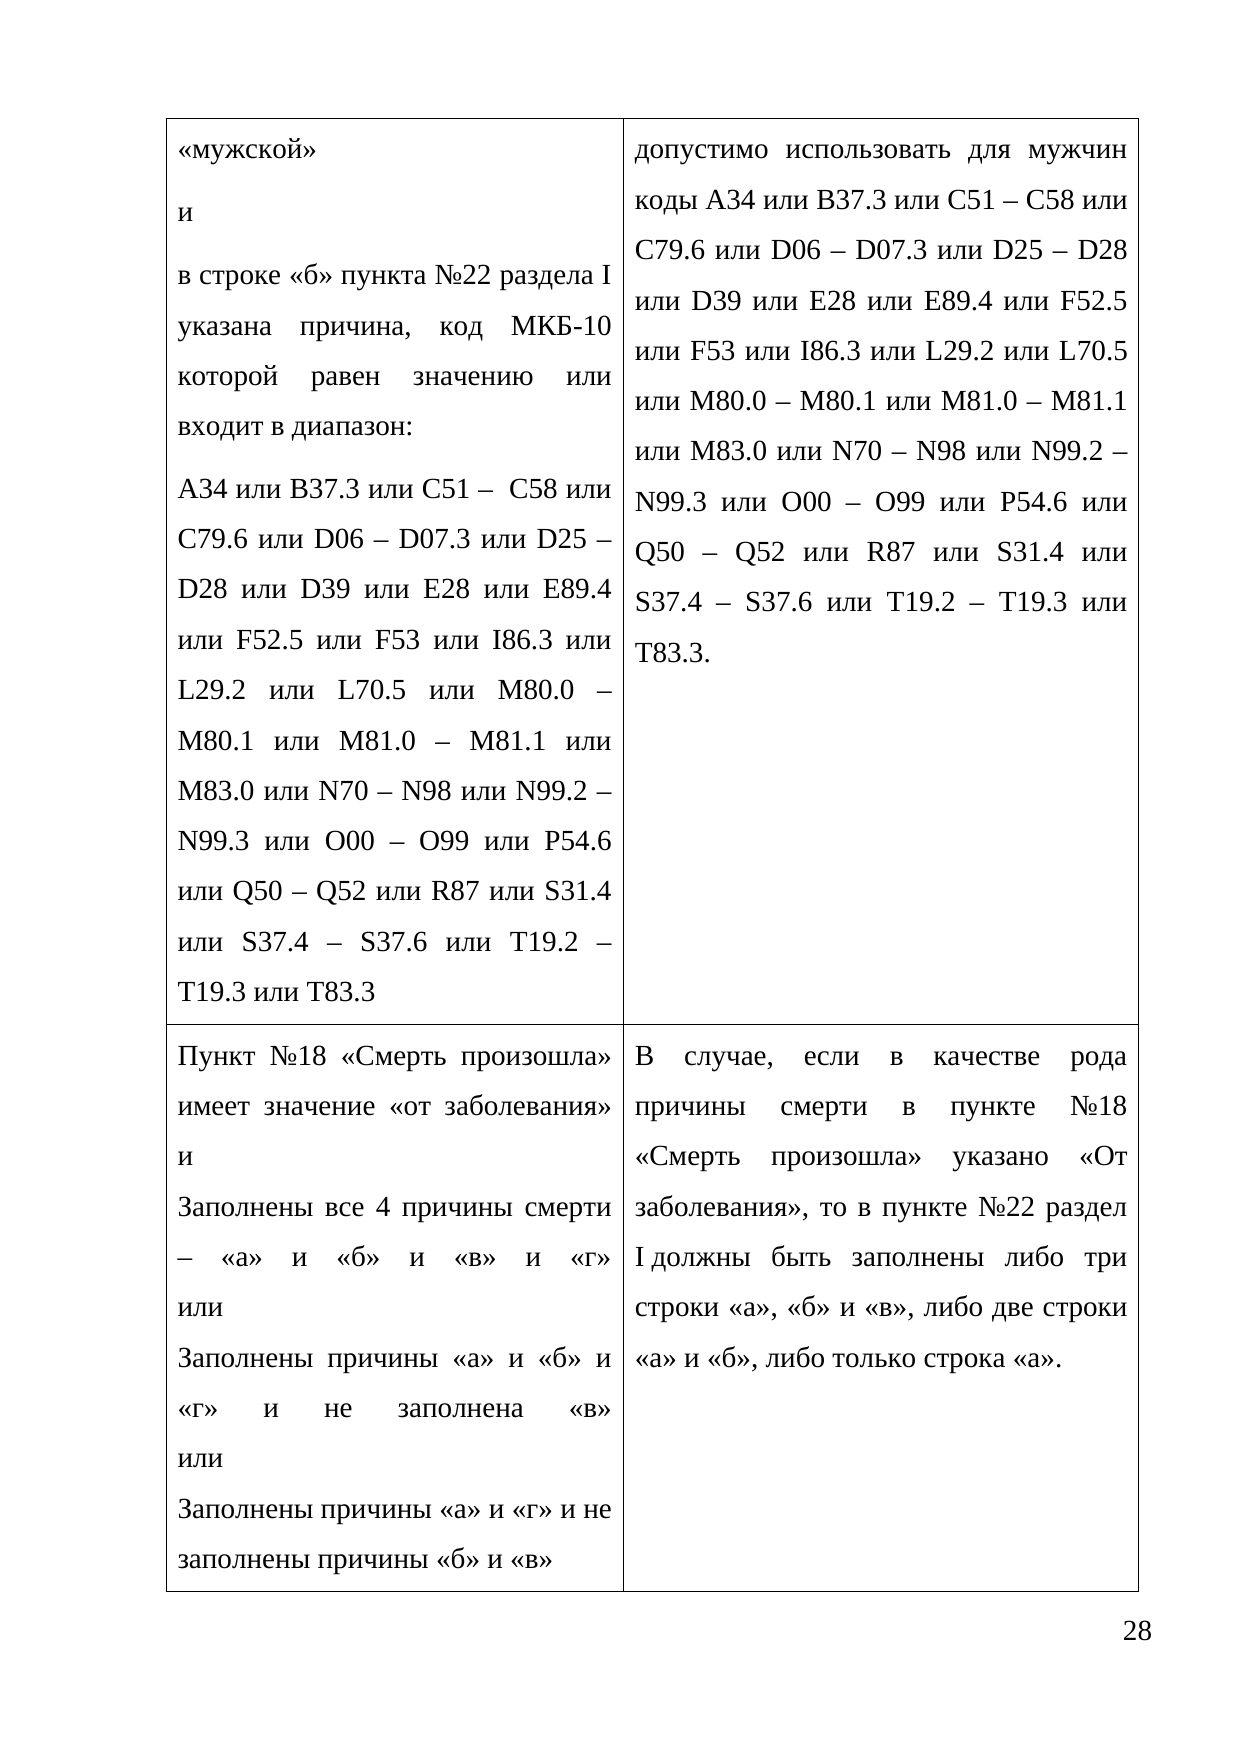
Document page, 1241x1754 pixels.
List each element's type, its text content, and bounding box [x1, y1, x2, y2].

table_cell Пункт №18 «Смерть произошла» имеет значение «от заболевания» и Заполнены все 4 причины смерти – «а» и «б» и «в» и «г» или Заполнены причины «а» и «б» и «г» и не заполнена «в» или Заполнены причины «а» и «г» и не заполнены причины «б» и «в» [167, 1025, 623, 1591]
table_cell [167, 119, 623, 1024]
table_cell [624, 119, 1138, 1024]
table_cell В случае, если в качестве рода причины смерти в пункте №18 «Смерть произошла» указано «От заболевания», то в пункте №22 раздел I должны быть заполнены либо три строки «а», «б» и «в», либо две строки «а» и «б», либо только строка «а». [624, 1025, 1138, 1591]
